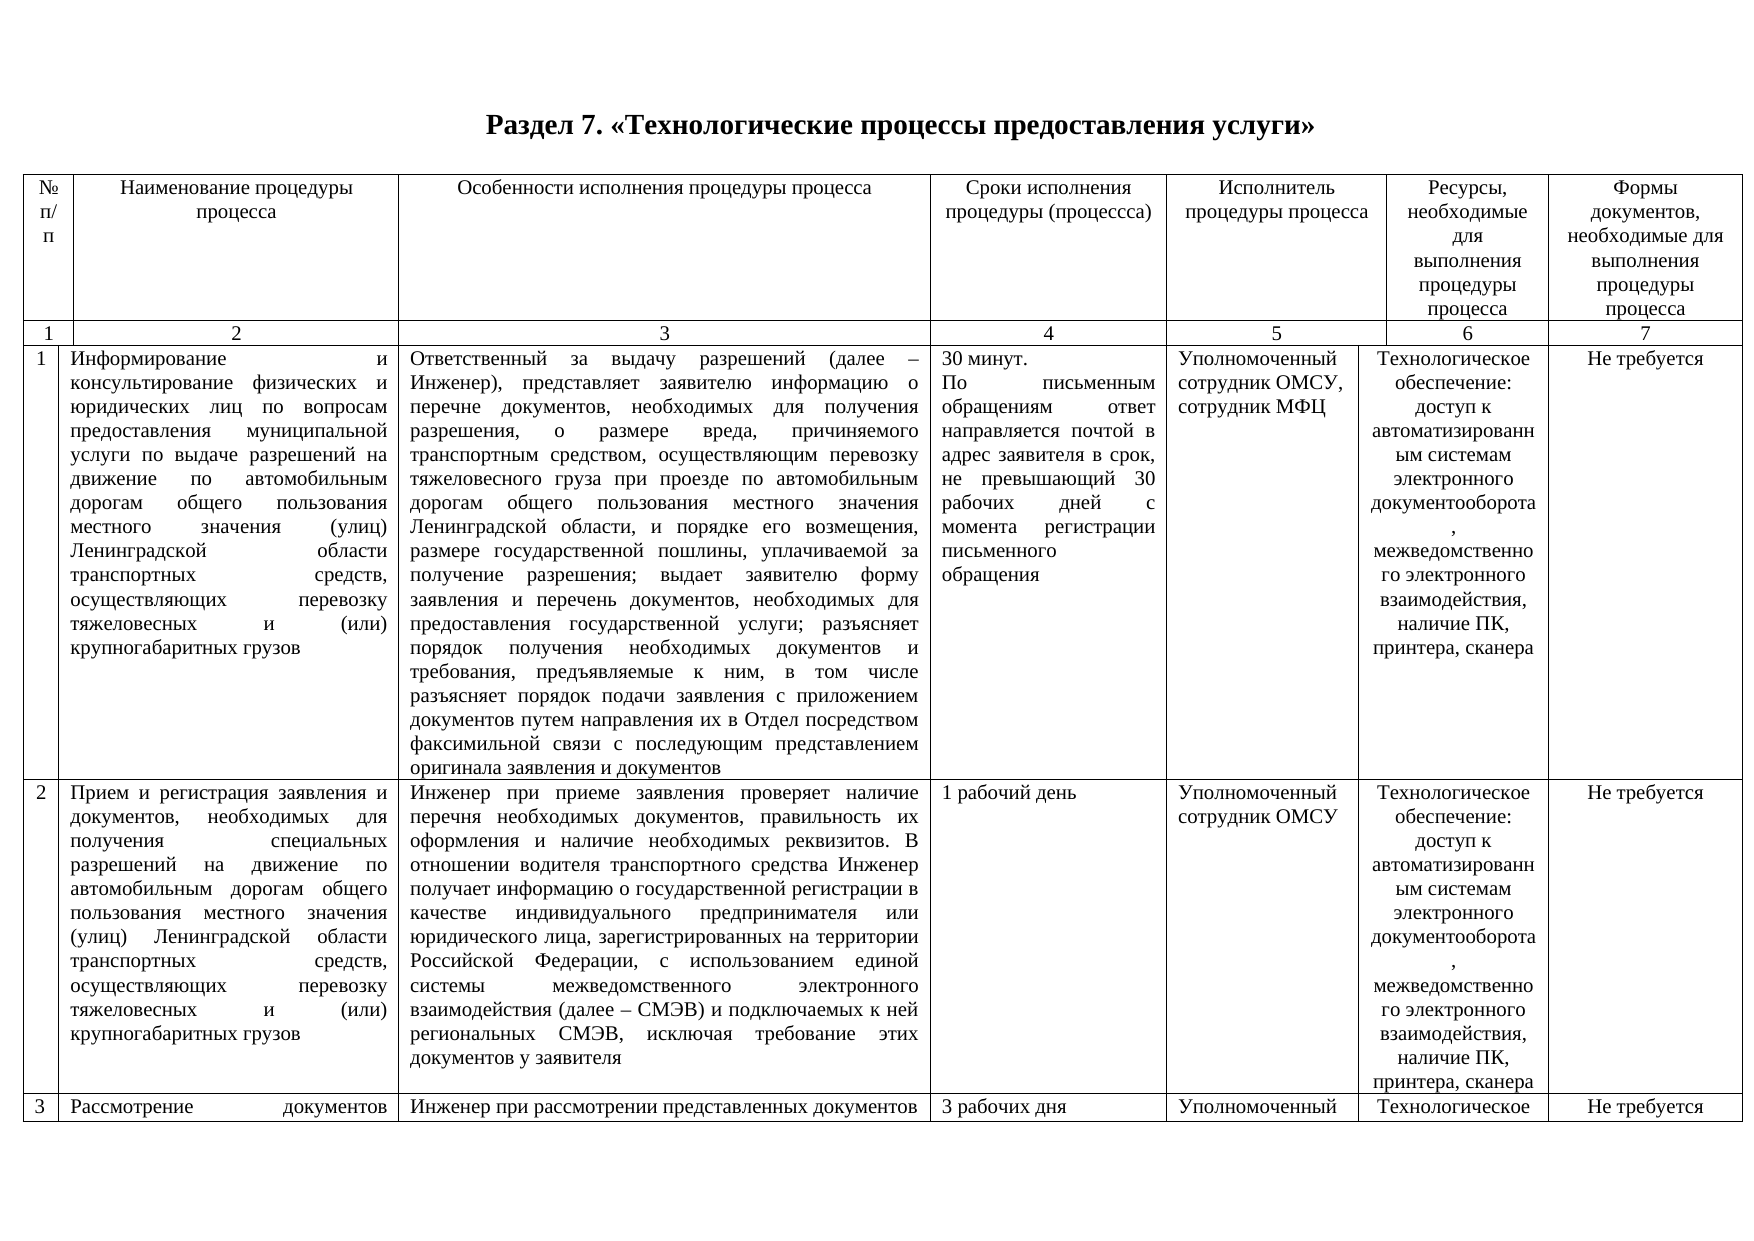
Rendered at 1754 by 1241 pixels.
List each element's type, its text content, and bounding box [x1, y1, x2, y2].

table_header Формы документов, необходимые для выполнения процедуры процесса [1549, 175, 1742, 320]
table_cell Не требуется [1549, 346, 1742, 779]
table_header Особенности исполнения процедуры процесса [399, 175, 930, 320]
table_header Ресурсы, необходимые для выполнения процедуры процесса [1387, 175, 1548, 320]
table_cell Инженер при приеме заявления проверяет наличие перечня необходимых документов, правильность их оформления и наличие необходимых реквизитов. В отношении водителя транспортного средства Инженер получает информацию о государственной регистрации в качестве индивидуального предпринимателя или юридического лица, зарегистрированных на территории Российской Федерации, с использованием единой системы межведомственного электронного взаимодействия (далее – СМЭВ) и подключаемых к ней региональных СМЭВ, исключая требование этих документов у заявителя [399, 780, 930, 1093]
table_cell Информирование и консультирование физических и юридических лиц по вопросам предоставления муниципальной услуги по выдаче разрешений на движение по автомобильным дорогам общего пользования местного значения (улиц) Ленинградской области транспортных средств, осуществляющих перевозку тяжеловесных и (или) крупногабаритных грузов [59, 346, 398, 779]
table_cell Уполномоченный сотрудник ОМСУ, сотрудник МФЦ [1167, 346, 1358, 779]
table_header Сроки исполнения процедуры (процессса) [931, 175, 1166, 320]
table_cell 6 [1387, 321, 1548, 345]
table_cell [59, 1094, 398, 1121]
table_cell Не требуется [1549, 780, 1742, 1093]
table_cell 7 [1549, 321, 1742, 345]
table_cell 4 [931, 321, 1166, 345]
text Раздел 7. «Технологические процессы предоставления услуги» [118, 107, 1683, 141]
table_header Исполнитель процедуры процесса [1167, 175, 1386, 320]
table_cell Не требуется [1549, 1094, 1742, 1121]
table_cell 5 [1167, 321, 1386, 345]
table_header № п/п [24, 175, 73, 320]
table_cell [1167, 1094, 1358, 1121]
table_cell 2 [24, 780, 58, 1093]
table_cell Ответственный за выдачу разрешений (далее – Инженер), представляет заявителю информацию о перечне документов, необходимых для получения разрешения, о размере вреда, причиняемого транспортным средством, осуществляющим перевозку тяжеловесного груза при проезде по автомобильным дорогам общего пользования местного значения Ленинградской области, и порядке его возмещения, размере государственной пошлины, уплачиваемой за получение разрешения; выдает заявителю форму заявления и перечень документов, необходимых для предоставления государственной услуги; разъясняет порядок получения необходимых документов и требования, предъявляемые к ним, в том числе разъясняет порядок подачи заявления с приложением документов путем направления их в Отдел посредством факсимильной связи с последующим представлением оригинала заявления и документов [399, 346, 930, 779]
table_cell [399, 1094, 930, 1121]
table_cell Уполномоченный сотрудник ОМСУ [1167, 780, 1358, 1093]
table_header Наименование процедуры процесса [74, 175, 398, 320]
table_cell 1 [24, 321, 73, 345]
table_cell 1 [24, 346, 58, 779]
table_cell 1 рабочий день [931, 780, 1166, 1093]
table_cell 2 [74, 321, 398, 345]
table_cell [1359, 1094, 1548, 1121]
table_cell 3 рабочих дня [931, 1094, 1166, 1121]
table_cell 3 [24, 1094, 58, 1121]
table_cell 30 минут. По письменным обращениям ответ направляется почтой в адрес заявителя в срок, не превышающий 30 рабочих дней с момента регистрации письменного обращения [931, 346, 1166, 779]
table_cell Прием и регистрация заявления и документов, необходимых для получения специальных разрешений на движение по автомобильным дорогам общего пользования местного значения (улиц) Ленинградской области транспортных средств, осуществляющих перевозку тяжеловесных и (или) крупногабаритных грузов [59, 780, 398, 1093]
table_cell 3 [399, 321, 930, 345]
